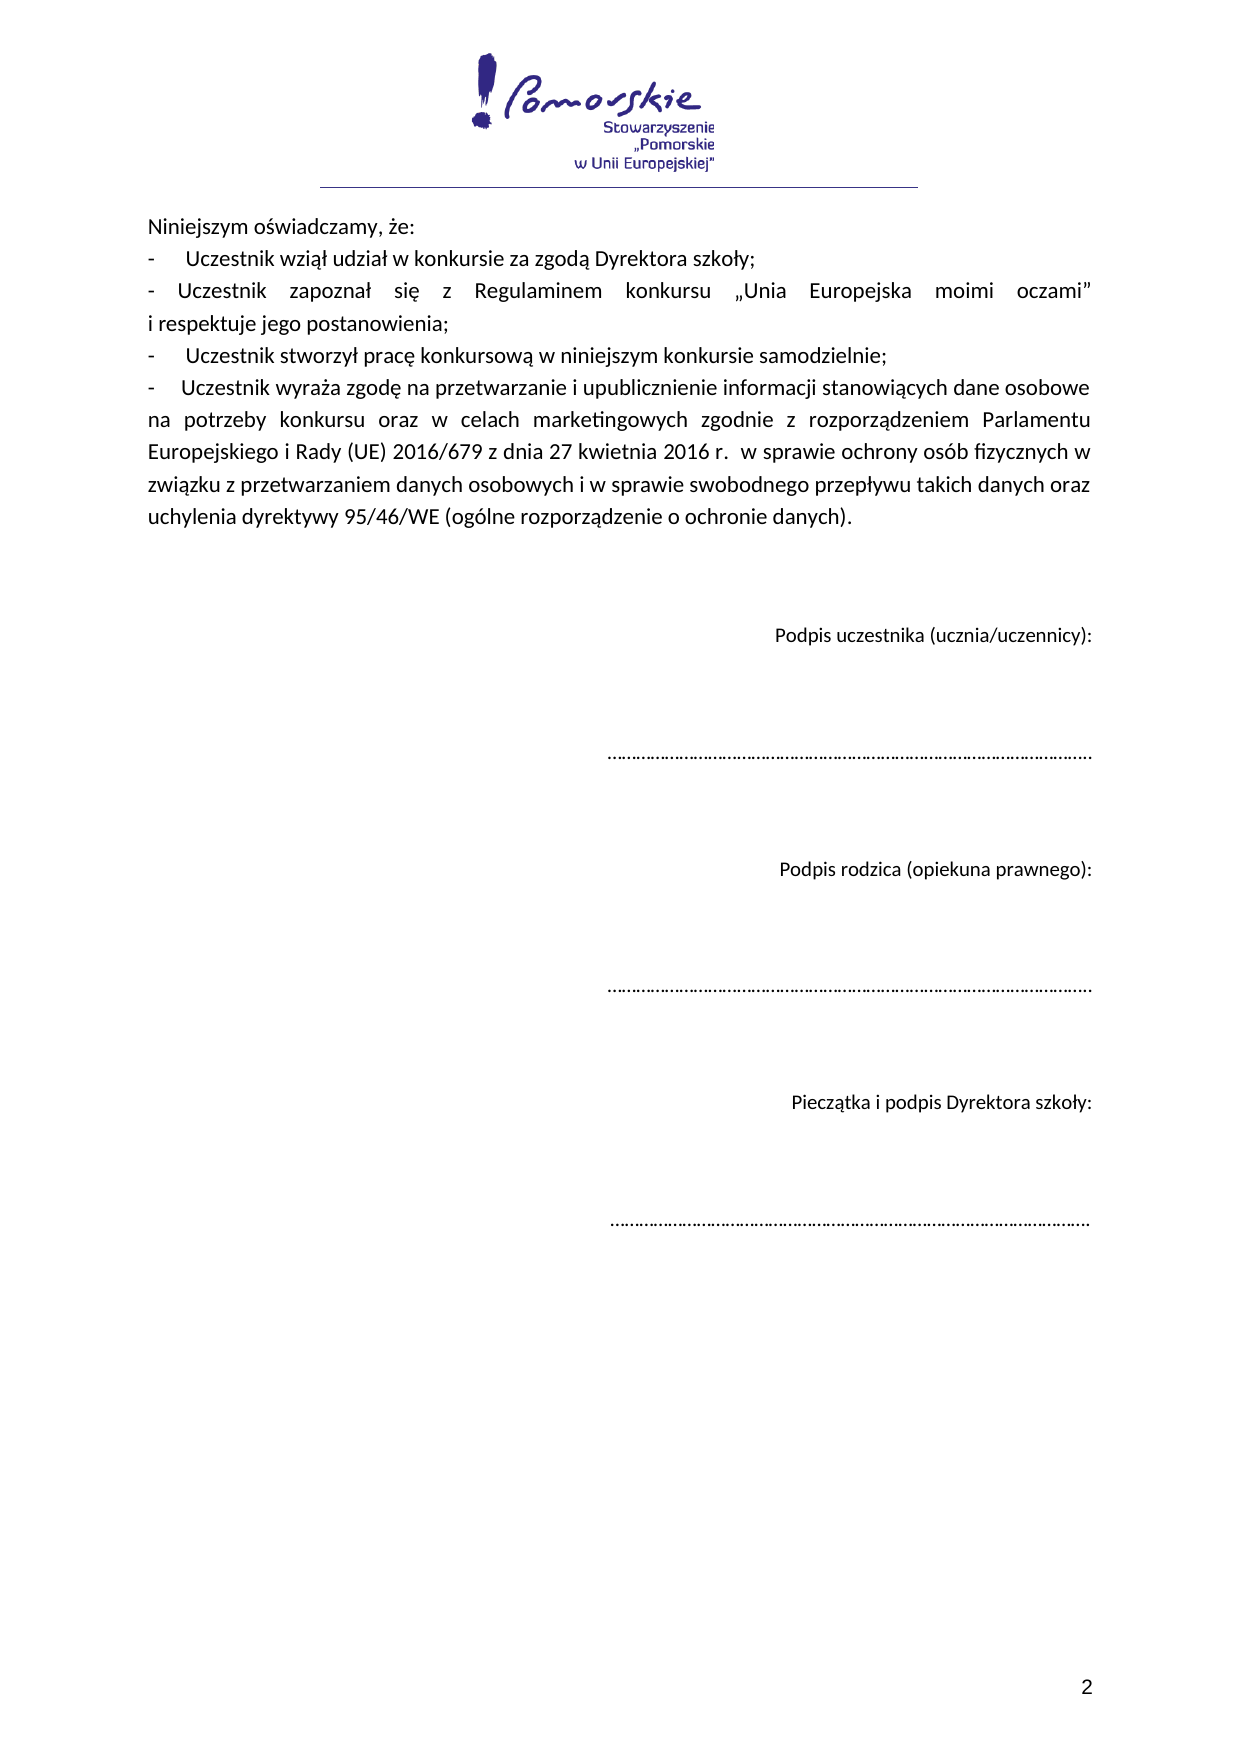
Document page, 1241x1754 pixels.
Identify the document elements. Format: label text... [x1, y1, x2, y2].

text Niniejszym oświadczamy, że: [148, 212, 1093, 240]
text Podpis rodzica (opiekuna prawnego): [148, 856, 1093, 881]
text Pieczątka i podpis Dyrektora szkoły: [148, 1089, 1093, 1114]
text Podpis uczestnika (ucznia/uczennicy): [148, 622, 1093, 648]
text ……………………………………………………………………………………….. [148, 739, 1093, 764]
text - Uczestnik wziął udział w konkursie za zgodą Dyrektora szkoły; [148, 244, 1093, 272]
picture [471, 53, 714, 172]
text - Uczestnik stworzył pracę konkursową w niniejszym konkursie samodzielnie; [148, 341, 1093, 369]
text - Uczestnik wyraża zgodę na przetwarzanie i upublicznienie informacji stanowiących dane osobowe na potrzeby konkursu oraz w celach marketingowych zgodnie z rozporządzeniem Parlamentu Europejskiego i Rady (UE) 2016/679 z dnia 27 kwietnia 2016 r. w sprawie ochrony osób fizycznych w związku z przetwarzaniem danych osobowych i w sprawie swobodnego przepływu takich danych oraz uchylenia dyrektywy 95/46/WE (ogólne rozporządzenie o ochronie danych). [148, 373, 1093, 530]
text ……………………………………………………………………………………….. [148, 972, 1093, 998]
text ………………………………………………………………………………………. [443, 1206, 1093, 1231]
text - Uczestnik zapoznał się z Regulaminem konkursu „Unia Europejska moimi oczami” i respektuje jego postanowienia; [148, 277, 1093, 337]
